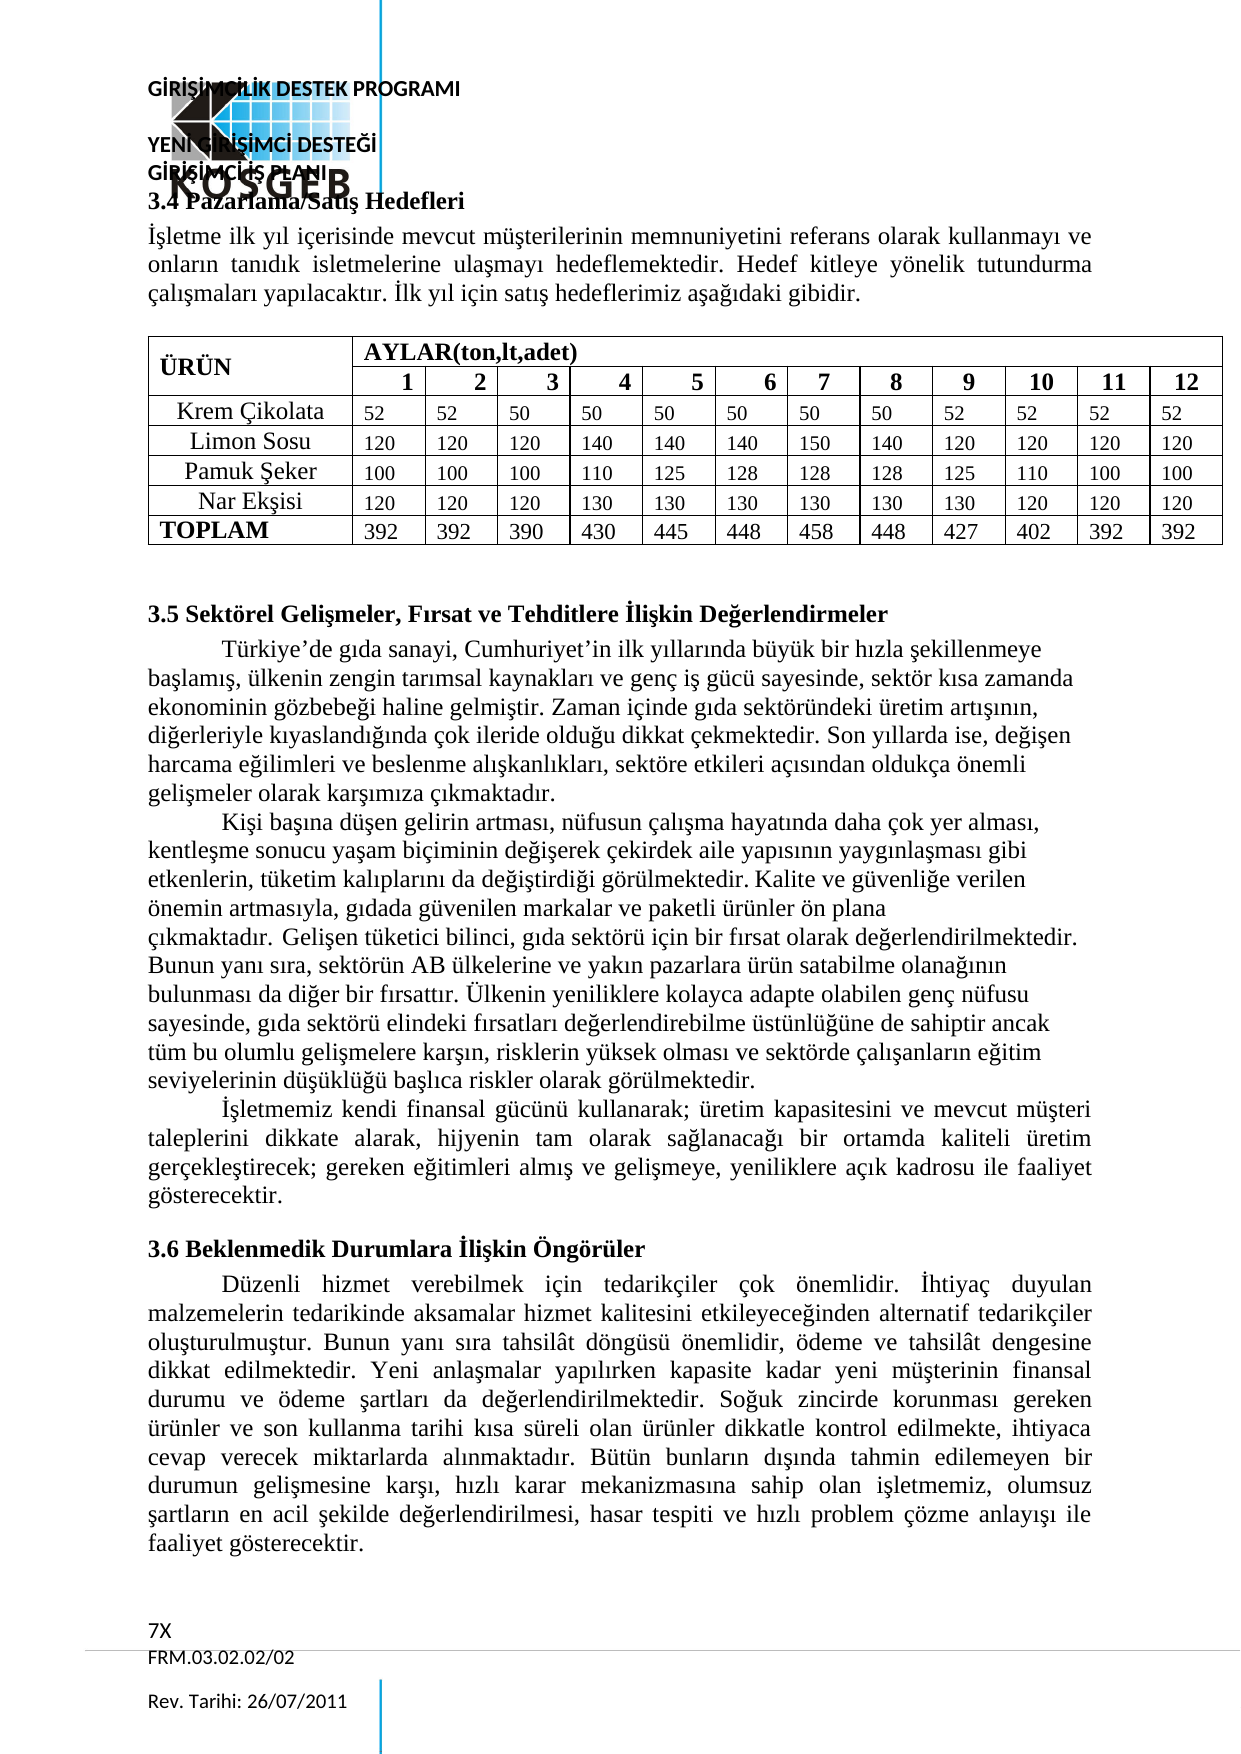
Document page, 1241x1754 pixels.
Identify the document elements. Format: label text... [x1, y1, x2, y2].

text Düzenli hizmet verebilmek için tedarikçiler çok önemlidir. İhtiyaç duyulan malzemelerin tedarikinde aksamalar hizmet kalitesini etkileyeceğinden alternatif tedarikçiler oluşturulmuştur. Bunun yanı sıra tahsilât döngüsü önemlidir, ödeme ve tahsilât dengesine dikkat edilmektedir. Yeni anlaşmalar yapılırken kapasite kadar yeni müşterinin finansal durumu ve ödeme şartları da değerlendirilmektedir. Soğuk zincirde korunması gereken ürünler ve son kullanma tarihi kısa süreli olan ürünler dikkatle kontrol edilmekte, ihtiyaca cevap verecek miktarlarda alınmaktadır. Bütün bunların dışında tahmin edilemeyen bir durumun gelişmesine karşı, hızlı karar mekanizmasına sahip olan işletmemiz, olumsuz şartların en acil şekilde değerlendirilmesi, hasar tespiti ve hızlı problem çözme anlayışı ile faaliyet gösterecektir. [148, 1269, 1093, 1557]
table_cell 50 [861, 396, 932, 425]
table_cell 427 [933, 516, 1005, 544]
table_cell 120 [353, 486, 425, 514]
table_cell 120 [933, 426, 1005, 455]
table_cell 140 [716, 426, 787, 455]
table_cell 3 [498, 367, 569, 395]
table_cell 392 [353, 516, 425, 544]
table_cell 52 [1151, 396, 1222, 425]
table_cell 52 [1078, 396, 1149, 425]
table_cell 50 [788, 396, 859, 425]
table_cell 50 [643, 396, 715, 425]
table_cell 120 [1151, 486, 1222, 514]
text 3.6 Beklenmedik Durumlara İlişkin Öngörüler [148, 1234, 1093, 1263]
table_cell 7 [788, 367, 859, 395]
table_cell 100 [426, 456, 497, 485]
table_cell 9 [933, 367, 1005, 395]
text İşletme ilk yıl içerisinde mevcut müşterilerinin memnuniyetini referans olarak kullanmayı ve onların tanıdık isletmelerine ulaşmayı hedeflemektedir. Hedef kitleye yönelik tutundurma çalışmaları yapılacaktır. İlk yıl için satış hedeflerimiz aşağıdaki gibidir. [148, 221, 1093, 307]
table_cell 10 [1006, 367, 1077, 395]
table_cell 128 [716, 456, 787, 485]
table_cell TOPLAM [149, 516, 352, 544]
table_cell 1 [353, 367, 425, 395]
table_cell 140 [571, 426, 642, 455]
table_cell 120 [1078, 426, 1149, 455]
table_cell 50 [571, 396, 642, 425]
table_cell 125 [643, 456, 715, 485]
table_cell 392 [1151, 516, 1222, 544]
table_cell 120 [1006, 426, 1077, 455]
table_cell 52 [426, 396, 497, 425]
table_cell 402 [1006, 516, 1077, 544]
table_cell 392 [1078, 516, 1149, 544]
table_cell 110 [1006, 456, 1077, 485]
table_cell 120 [498, 486, 569, 514]
table_cell 50 [716, 396, 787, 425]
picture [83, 0, 1241, 1754]
table_cell 12 [1151, 367, 1222, 395]
table_cell 458 [788, 516, 859, 544]
table_cell 100 [1078, 456, 1149, 485]
table_cell 130 [571, 486, 642, 514]
table_cell 130 [788, 486, 859, 514]
text İşletmemiz kendi finansal gücünü kullanarak; üretim kapasitesini ve mevcut müşteri taleplerini dikkate alarak, hijyenin tam olarak sağlanacağı bir ortamda kaliteli üretim gerçekleştirecek; gereken eğitimleri almış ve gelişmeye, yeniliklere açık kadrosu ile faaliyet gösterecektir. [148, 1094, 1093, 1209]
table_cell 430 [571, 516, 642, 544]
table_cell 150 [788, 426, 859, 455]
table_cell 130 [716, 486, 787, 514]
text Kişi başına düşen gelirin artması, nüfusun çalışma hayatında daha çok yer alması, kentleşme sonucu yaşam biçiminin değişerek çekirdek aile yapısının yaygınlaşması gibi etkenlerin, tüketim kalıplarını da değiştirdiği görülmektedir. Kalite ve güvenliğe verilen önemin artmasıyla, gıdada güvenilen markalar ve paketli ürünler ön plana çıkmaktadır. Gelişen tüketici bilinci, gıda sektörü için bir fırsat olarak değerlendirilmektedir. Bunun yanı sıra, sektörün AB ülkelerine ve yakın pazarlara ürün satabilme olanağının bulunması da diğer bir fırsattır. Ülkenin yeniliklere kolayca adapte olabilen genç nüfusu sayesinde, gıda sektörü elindeki fırsatları değerlendirebilme üstünlüğüne de sahiptir ancak tüm bu olumlu gelişmelere karşın, risklerin yüksek olması ve sektörde çalışanların eğitim seviyelerinin düşüklüğü başlıca riskler olarak görülmektedir. [148, 807, 1093, 1094]
table_cell 448 [861, 516, 932, 544]
table_cell 120 [1006, 486, 1077, 514]
table_cell 100 [498, 456, 569, 485]
table_cell 52 [1006, 396, 1077, 425]
table_cell 100 [1151, 456, 1222, 485]
picture [381, 83, 389, 94]
table_header ÜRÜN [149, 337, 352, 395]
table_cell 140 [861, 426, 932, 455]
table_cell 50 [498, 396, 569, 425]
table_cell 120 [426, 426, 497, 455]
table_cell Krem Çikolata [149, 396, 352, 425]
table_cell 140 [643, 426, 715, 455]
table_cell 4 [571, 367, 642, 395]
text 3.4 Pazarlama/Satış Hedefleri [148, 186, 1093, 214]
table_cell 100 [353, 456, 425, 485]
table_cell Nar Ekşisi [149, 486, 352, 514]
text 3.5 Sektörel Gelişmeler, Fırsat ve Tehditlere İlişkin Değerlendirmeler [148, 599, 1093, 628]
table_cell 52 [933, 396, 1005, 425]
table_cell 120 [353, 426, 425, 455]
table_cell 128 [861, 456, 932, 485]
table_cell 5 [643, 367, 715, 395]
table_cell 11 [1078, 367, 1149, 395]
table_cell 110 [571, 456, 642, 485]
table_cell 445 [643, 516, 715, 544]
table_cell Pamuk Şeker [149, 456, 352, 485]
table_cell 120 [498, 426, 569, 455]
table_cell 120 [426, 486, 497, 514]
table_cell 125 [933, 456, 1005, 485]
table_cell 130 [861, 486, 932, 514]
table_header AYLAR(ton,lt,adet) [353, 337, 1222, 366]
table_cell 130 [643, 486, 715, 514]
table_cell 8 [861, 367, 932, 395]
table_cell 2 [426, 367, 497, 395]
table_cell 120 [1151, 426, 1222, 455]
table_cell 130 [933, 486, 1005, 514]
table_cell 448 [716, 516, 787, 544]
table_cell 390 [498, 516, 569, 544]
table_cell Limon Sosu [149, 426, 352, 455]
text Türkiye’de gıda sanayi, Cumhuriyet’in ilk yıllarında büyük bir hızla şekillenmeye başlamış, ülkenin zengin tarımsal kaynakları ve genç iş gücü sayesinde, sektör kısa zamanda ekonominin gözbebeği haline gelmiştir. Zaman içinde gıda sektöründeki üretim artışının, diğerleriyle kıyaslandığında çok ileride olduğu dikkat çekmektedir. Son yıllarda ise, değişen harcama eğilimleri ve beslenme alışkanlıkları, sektöre etkileri açısından oldukça önemli gelişmeler olarak karşımıza çıkmaktadır. [148, 634, 1093, 807]
table_cell 392 [426, 516, 497, 544]
table_cell 52 [353, 396, 425, 425]
table_cell 120 [1078, 486, 1149, 514]
table_cell 6 [716, 367, 787, 395]
table_cell 128 [788, 456, 859, 485]
